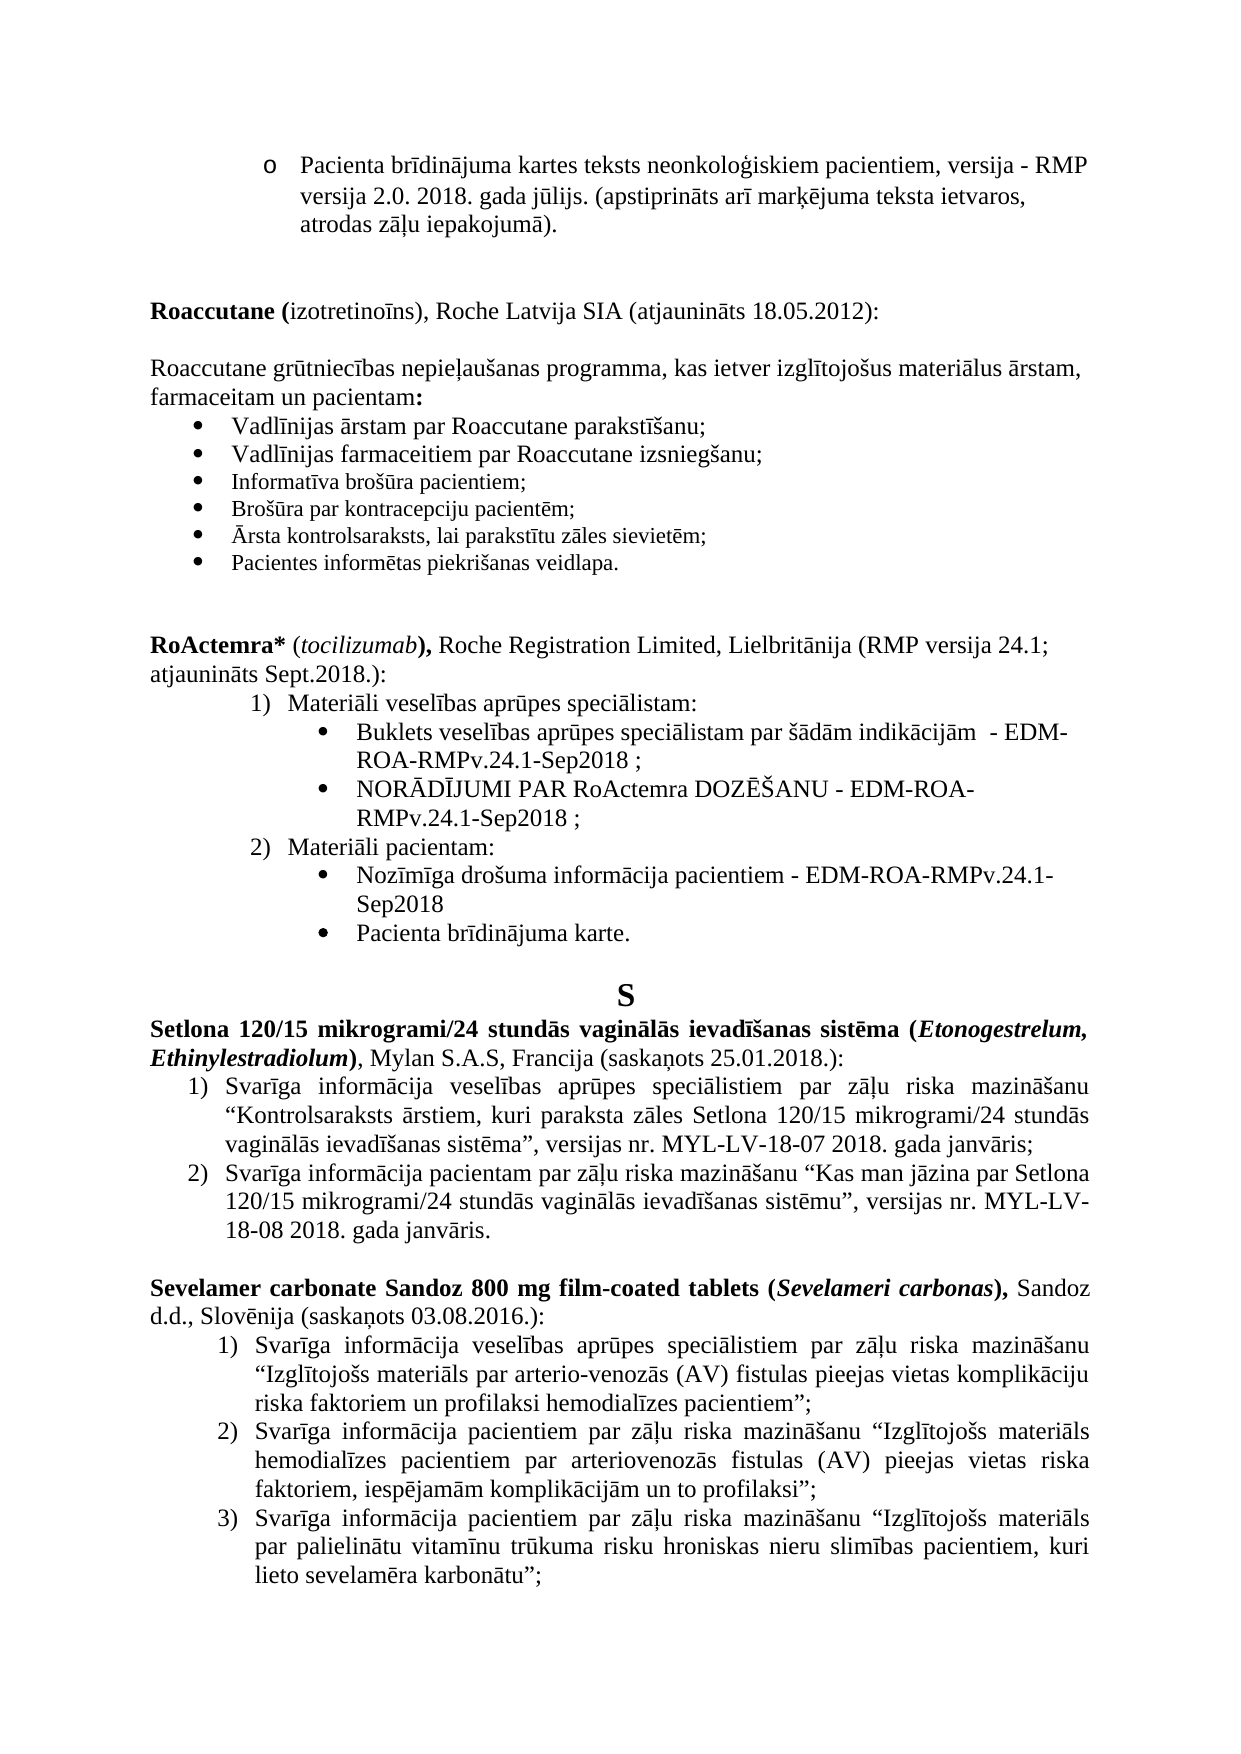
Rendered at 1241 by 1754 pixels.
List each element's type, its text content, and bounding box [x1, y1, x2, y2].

list Pacienta brīdinājuma karte. [319, 918, 1090, 947]
list Brošūra par kontracepciju pacientēm; [194, 495, 1090, 522]
list Pacientes informētas piekrišanas veidlapa. [194, 549, 1090, 575]
list NORĀDĪJUMI PAR RoActemra DOZĒŠANU - EDM-ROA-RMPv.24.1-Sep2018 ; [319, 774, 1090, 832]
text RoActemra* (tocilizumab), Roche Registration Limited, Lielbritānija (RMP versija 24.1; atjaunināts Sept.2018.): [150, 631, 1090, 688]
list Svarīga informācija veselības aprūpes speciālistiem par zāļu riska mazināšanu “Kontrolsaraksts ārstiem, kuri paraksta zāles Setlona 120/15 mikrogrami/24 stundās vaginālās ievadīšanas sistēma”, versijas nr. MYL-LV-18-07 2018. gada janvāris; [187, 1071, 1090, 1158]
list Materiāli pacientam: [250, 832, 1090, 861]
list Svarīga informācija pacientiem par zāļu riska mazināšanu “Izglītojošs materiāls hemodialīzes pacientiem par arteriovenozās fistulas (AV) pieejas vietas riska faktoriem, iespējamām komplikācijām un to profilaksi”; [217, 1416, 1090, 1503]
list Materiāli veselības aprūpes speciālistam: [250, 688, 1090, 717]
list Svarīga informācija pacientam par zāļu riska mazināšanu “Kas man jāzina par Setlona 120/15 mikrogrami/24 stundās vaginālās ievadīšanas sistēmu”, versijas nr. MYL-LV-18-08 2018. gada janvāris. [187, 1158, 1090, 1244]
list Buklets veselības aprūpes speciālistam par šādām indikācijām - EDM-ROA-RMPv.24.1-Sep2018 ; [319, 717, 1090, 774]
list Pacienta brīdinājuma kartes teksts neonkoloģiskiem pacientiem, versija - RMP versija 2.0. 2018. gada jūlijs. (apstiprināts arī marķējuma teksta ietvaros, atrodas zāļu iepakojumā). [262, 150, 1090, 238]
list Nozīmīga drošuma informācija pacientiem - EDM-ROA-RMPv.24.1-Sep2018 [319, 861, 1090, 918]
text Sevelamer carbonate Sandoz 800 mg film-coated tablets (Sevelameri carbonas), Sandoz d.d., Slovēnija (saskaņots 03.08.2016.): [150, 1273, 1090, 1330]
text Roaccutane grūtniecības nepieļaušanas programma, kas ietver izglītojošus materiālus ārstam, farmaceitam un pacientam: [150, 353, 1090, 411]
text S [600, 976, 1090, 1014]
list Svarīga informācija pacientiem par zāļu riska mazināšanu “Izglītojošs materiāls par palielinātu vitamīnu trūkuma risku hroniskas nieru slimības pacientiem, kuri lieto sevelamēra karbonātu”; [217, 1503, 1090, 1589]
list Svarīga informācija veselības aprūpes speciālistiem par zāļu riska mazināšanu “Izglītojošs materiāls par arterio-venozās (AV) fistulas pieejas vietas komplikāciju riska faktoriem un profilaksi hemodialīzes pacientiem”; [217, 1330, 1090, 1416]
list Vadlīnijas farmaceitiem par Roaccutane izsniegšanu; [194, 439, 1090, 468]
list Vadlīnijas ārstam par Roaccutane parakstīšanu; [194, 411, 1090, 439]
text Roaccutane (izotretinoīns), Roche Latvija SIA (atjaunināts 18.05.2012): [150, 296, 1090, 324]
list Ārsta kontrolsaraksts, lai parakstītu zāles sievietēm; [194, 522, 1090, 549]
text Setlona 120/15 mikrogrami/24 stundās vaginālās ievadīšanas sistēma (Etonogestrelum, Ethinylestradiolum), Mylan S.A.S, Francija (saskaņots 25.01.2018.): [150, 1014, 1090, 1071]
list Informatīva brošūra pacientiem; [194, 468, 1090, 495]
